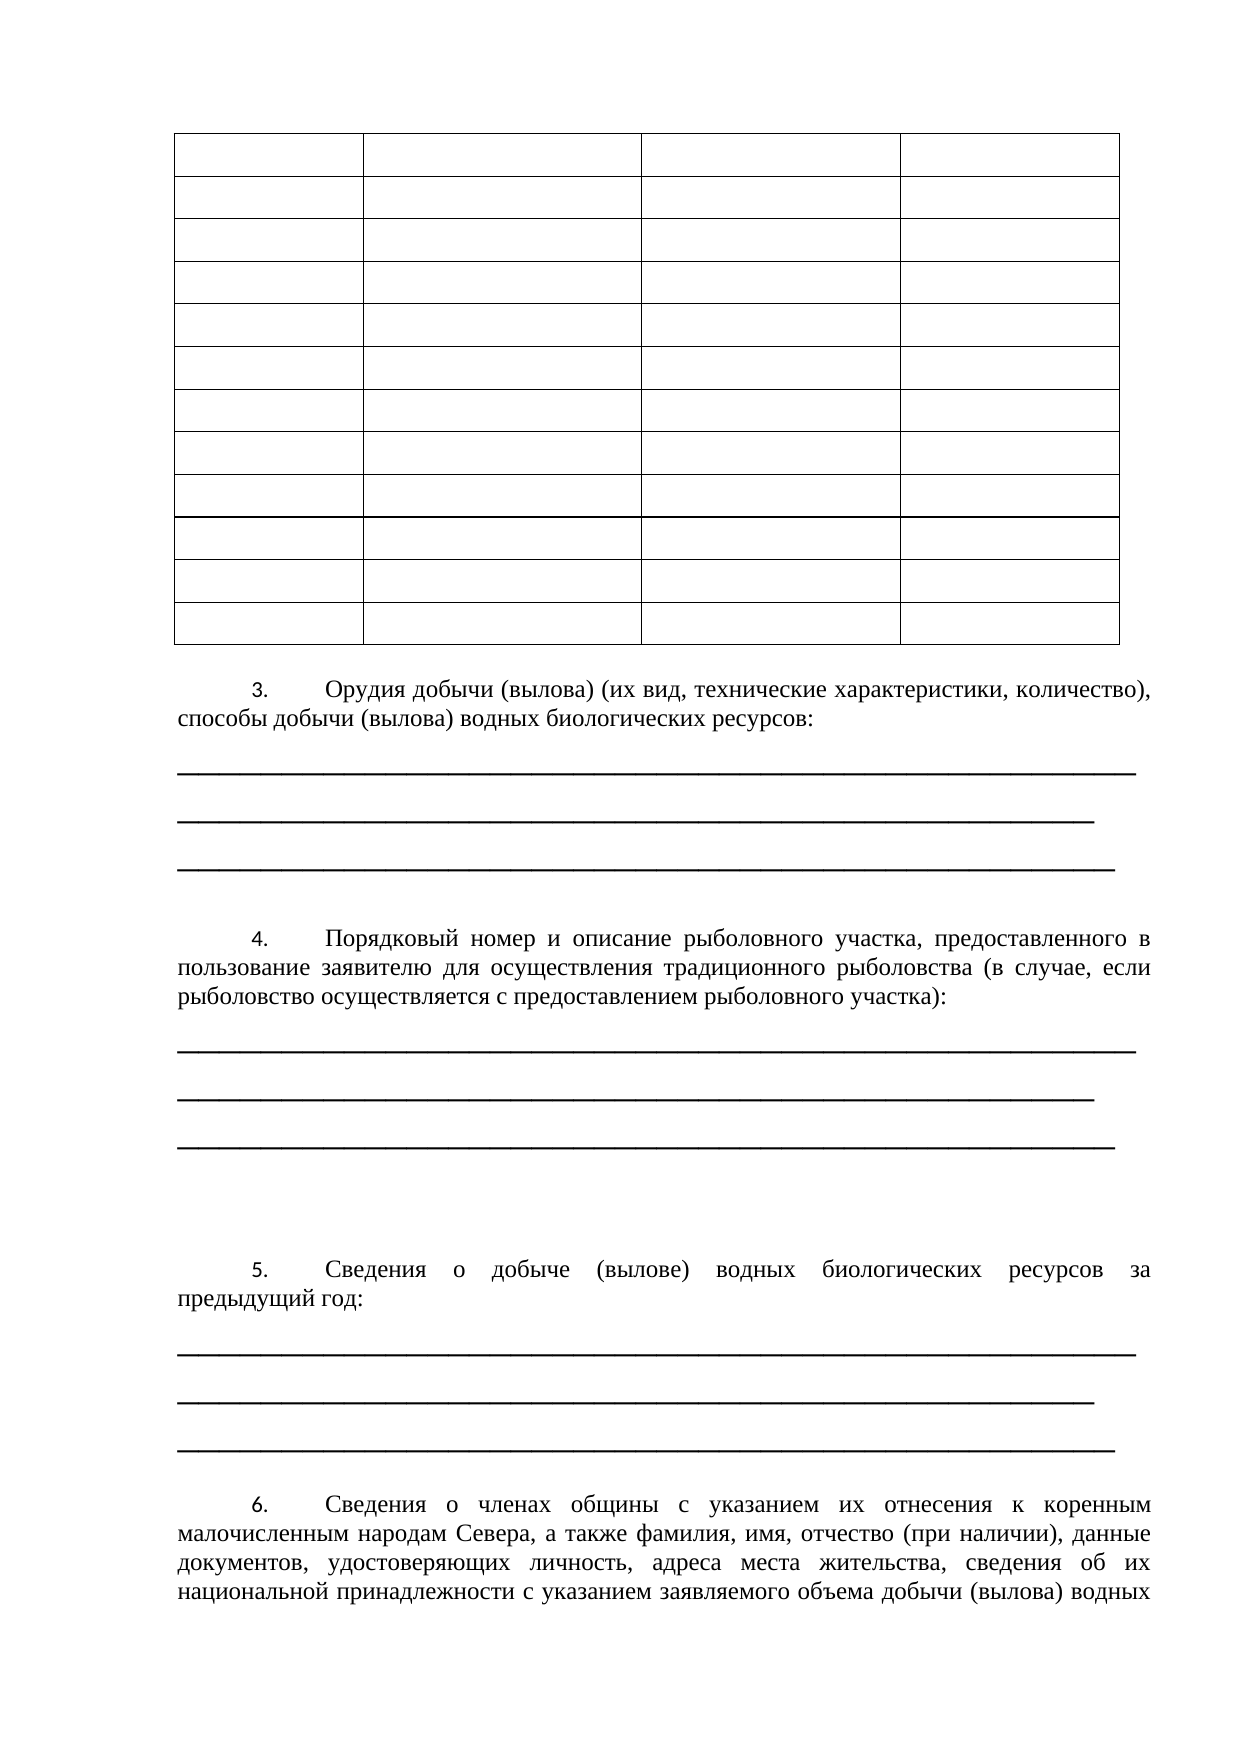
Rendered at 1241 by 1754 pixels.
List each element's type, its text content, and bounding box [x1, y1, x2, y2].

table_cell [901, 177, 1119, 218]
table_cell [175, 219, 363, 261]
table_cell [364, 219, 641, 261]
table_cell [642, 390, 900, 431]
table_cell [642, 262, 900, 303]
table_cell [364, 560, 641, 602]
table_cell [642, 304, 900, 346]
table_cell [175, 304, 363, 346]
table_cell [901, 390, 1119, 431]
table_cell [175, 390, 363, 431]
table_cell [642, 177, 900, 218]
table_cell [901, 134, 1119, 176]
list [177, 1489, 1152, 1605]
table_cell [175, 347, 363, 388]
table_cell [642, 475, 900, 516]
table_cell [642, 347, 900, 388]
table_cell [364, 347, 641, 388]
table_cell [901, 560, 1119, 602]
table_cell [901, 603, 1119, 644]
table_cell [364, 134, 641, 176]
table_cell [175, 177, 363, 218]
table_cell [642, 134, 900, 176]
list Орудия добычи (вылова) (их вид, технические характеристики, количество), способы добычи (вылова) водных биологических ресурсов: [177, 674, 1152, 732]
table_cell [364, 432, 641, 474]
table_cell [901, 219, 1119, 261]
table_cell [901, 475, 1119, 516]
table_cell [901, 262, 1119, 303]
list _____________________________________________ [177, 1408, 1152, 1456]
table_cell [364, 475, 641, 516]
text __________________________________________________________________________________________ [177, 1010, 1152, 1106]
table_cell [175, 262, 363, 303]
table_cell [364, 603, 641, 644]
table_cell [901, 518, 1119, 559]
table_cell [642, 560, 900, 602]
table_cell [642, 603, 900, 644]
text _____________________________________________ [177, 828, 1152, 876]
table_cell [901, 347, 1119, 388]
table_cell [901, 432, 1119, 474]
table_cell [642, 432, 900, 474]
table_cell [364, 390, 641, 431]
table_cell [175, 134, 363, 176]
text _____________________________________________ [177, 1106, 1152, 1154]
list Сведения о добыче (вылове) водных биологических ресурсов за предыдущий год: [177, 1254, 1152, 1312]
list Порядковый номер и описание рыболовного участка, предоставленного в пользование заявителю для осуществления традиционного рыболовства (в случае, если рыболовство осуществляется с предоставлением рыболовного участка): [177, 923, 1152, 1010]
table_cell [175, 560, 363, 602]
table_cell [901, 304, 1119, 346]
table_cell [364, 177, 641, 218]
table_cell [364, 262, 641, 303]
table_cell [642, 518, 900, 559]
text __________________________________________________________________________________________ [177, 732, 1152, 828]
table_cell [364, 518, 641, 559]
table_cell [175, 432, 363, 474]
table_cell [642, 219, 900, 261]
table_cell [175, 518, 363, 559]
table_cell [364, 304, 641, 346]
table_cell [175, 603, 363, 644]
list __________________________________________________________________________________________ [177, 1312, 1152, 1408]
table_cell [175, 475, 363, 516]
